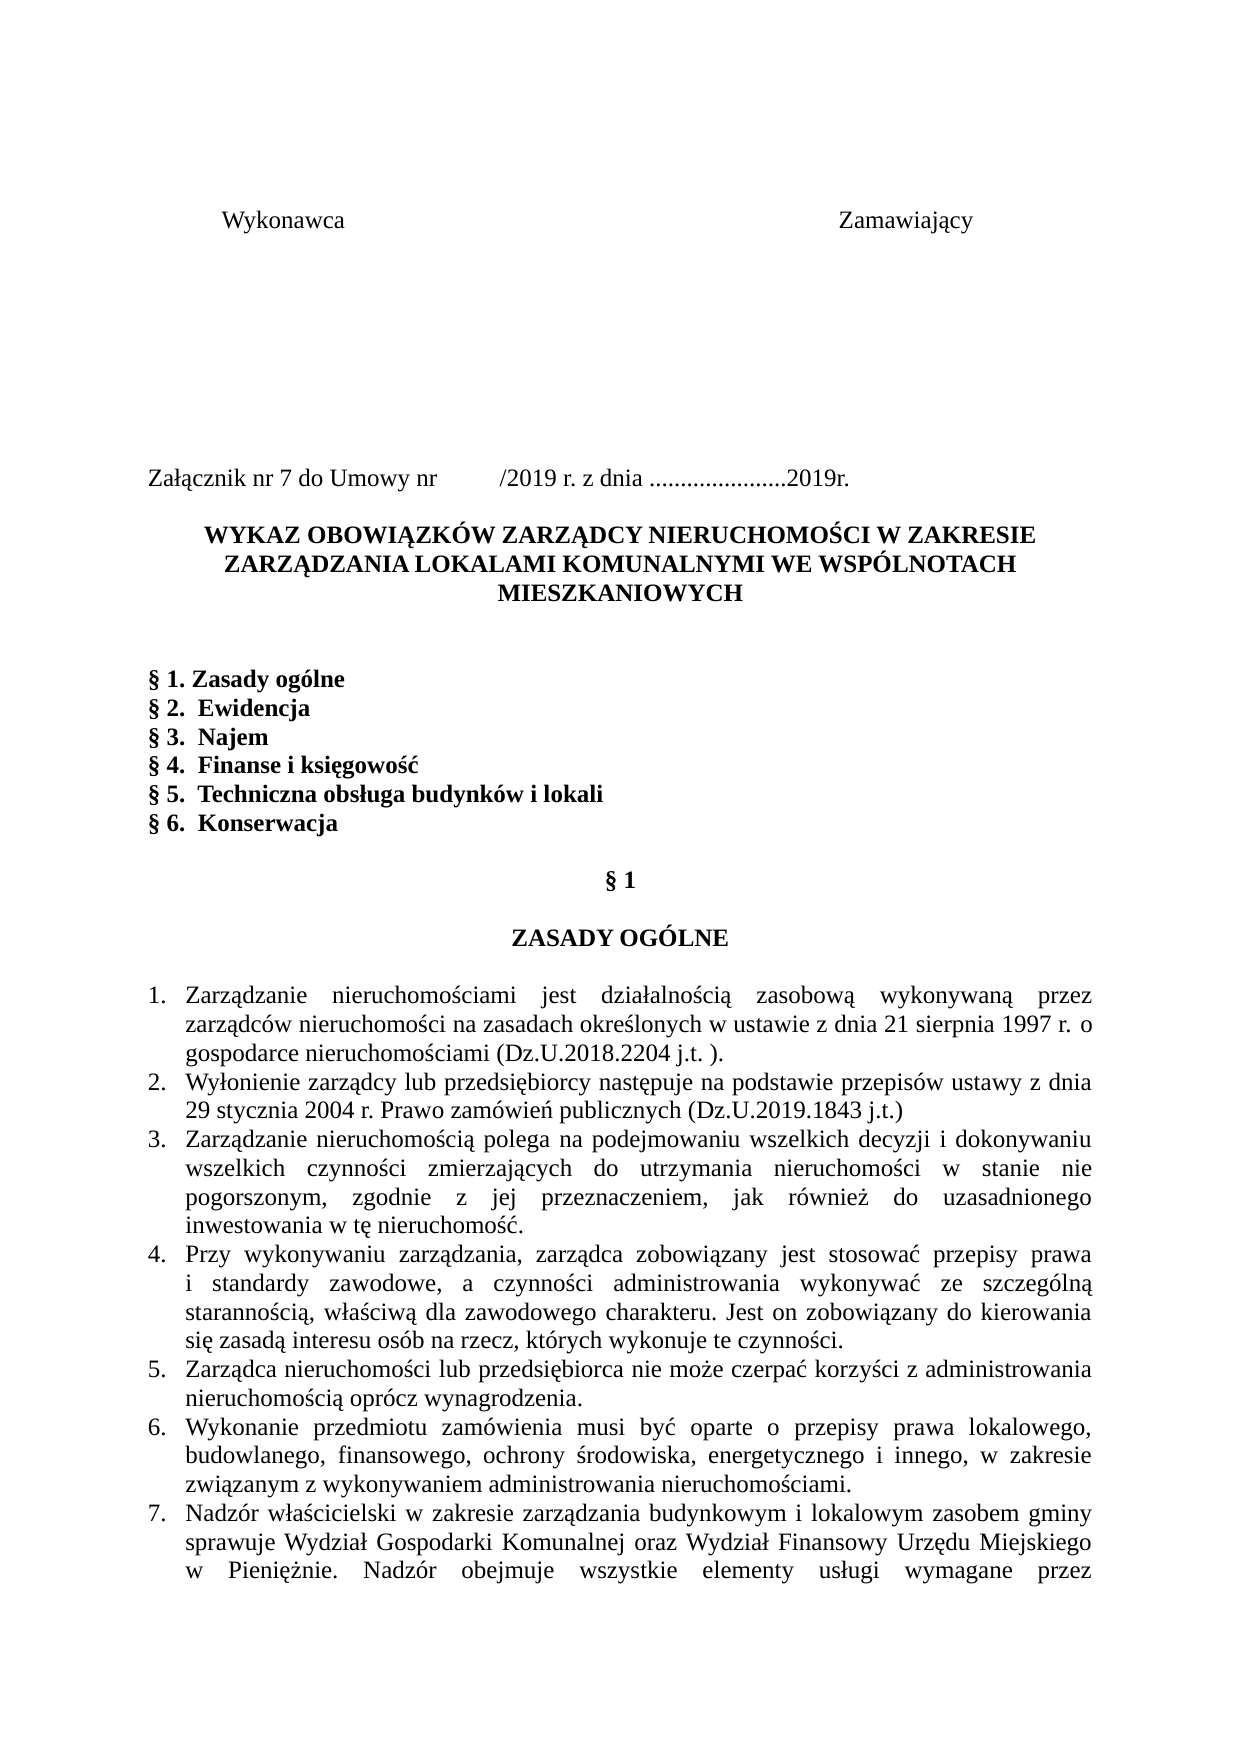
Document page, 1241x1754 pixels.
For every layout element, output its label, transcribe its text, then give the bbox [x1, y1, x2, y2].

list Zarządzanie nieruchomościami jest działalnością zasobową wykonywaną przez zarządców nieruchomości na zasadach określonych w ustawie z dnia 21 sierpnia 1997 r. o gospodarce nieruchomościami (Dz.U.2018.2204 j.t. ). [148, 981, 1093, 1067]
text § 6. Konserwacja [148, 808, 1093, 837]
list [148, 1498, 1093, 1584]
text § 2. Ewidencja [148, 693, 1093, 722]
text Załącznik nr 7 do Umowy nr /2019 r. z dnia ......................2019r. [148, 463, 1093, 492]
text § 5. Techniczna obsługa budynków i lokali [148, 779, 1093, 808]
text ZASADY OGÓLNE [148, 923, 1093, 952]
list Zarządzanie nieruchomością polega na podejmowaniu wszelkich decyzji i dokonywaniu wszelkich czynności zmierzających do utrzymania nieruchomości w stanie nie pogorszonym, zgodnie z jej przeznaczeniem, jak również do uzasadnionego inwestowania w tę nieruchomość. [148, 1124, 1093, 1239]
list Wyłonienie zarządcy lub przedsiębiorcy następuje na podstawie przepisów ustawy z dnia 29 stycznia 2004 r. Prawo zamówień publicznych (Dz.U.2019.1843 j.t.) [148, 1067, 1093, 1124]
text § 4. Finanse i księgowość [148, 751, 1093, 779]
text § 3. Najem [148, 722, 1093, 751]
text § 1 [148, 866, 1093, 894]
text WYKAZ OBOWIĄZKÓW ZARZĄDCY NIERUCHOMOŚCI W ZAKRESIE ZARZĄDZANIA LOKALAMI KOMUNALNYMI WE WSPÓLNOTACH MIESZKANIOWYCH [148, 521, 1093, 607]
list Zarządca nieruchomości lub przedsiębiorca nie może czerpać korzyści z administrowania nieruchomością oprócz wynagrodzenia. [148, 1354, 1093, 1412]
text § 1. Zasady ogólne [148, 664, 1093, 693]
text Wykonawca Zamawiający [148, 205, 1093, 234]
list Wykonanie przedmiotu zamówienia musi być oparte o przepisy prawa lokalowego, budowlanego, finansowego, ochrony środowiska, energetycznego i innego, w zakresie związanym z wykonywaniem administrowania nieruchomościami. [148, 1412, 1093, 1498]
list Przy wykonywaniu zarządzania, zarządca zobowiązany jest stosować przepisy prawa i standardy zawodowe, a czynności administrowania wykonywać ze szczególną starannością, właściwą dla zawodowego charakteru. Jest on zobowiązany do kierowania się zasadą interesu osób na rzecz, których wykonuje te czynności. [148, 1239, 1093, 1354]
